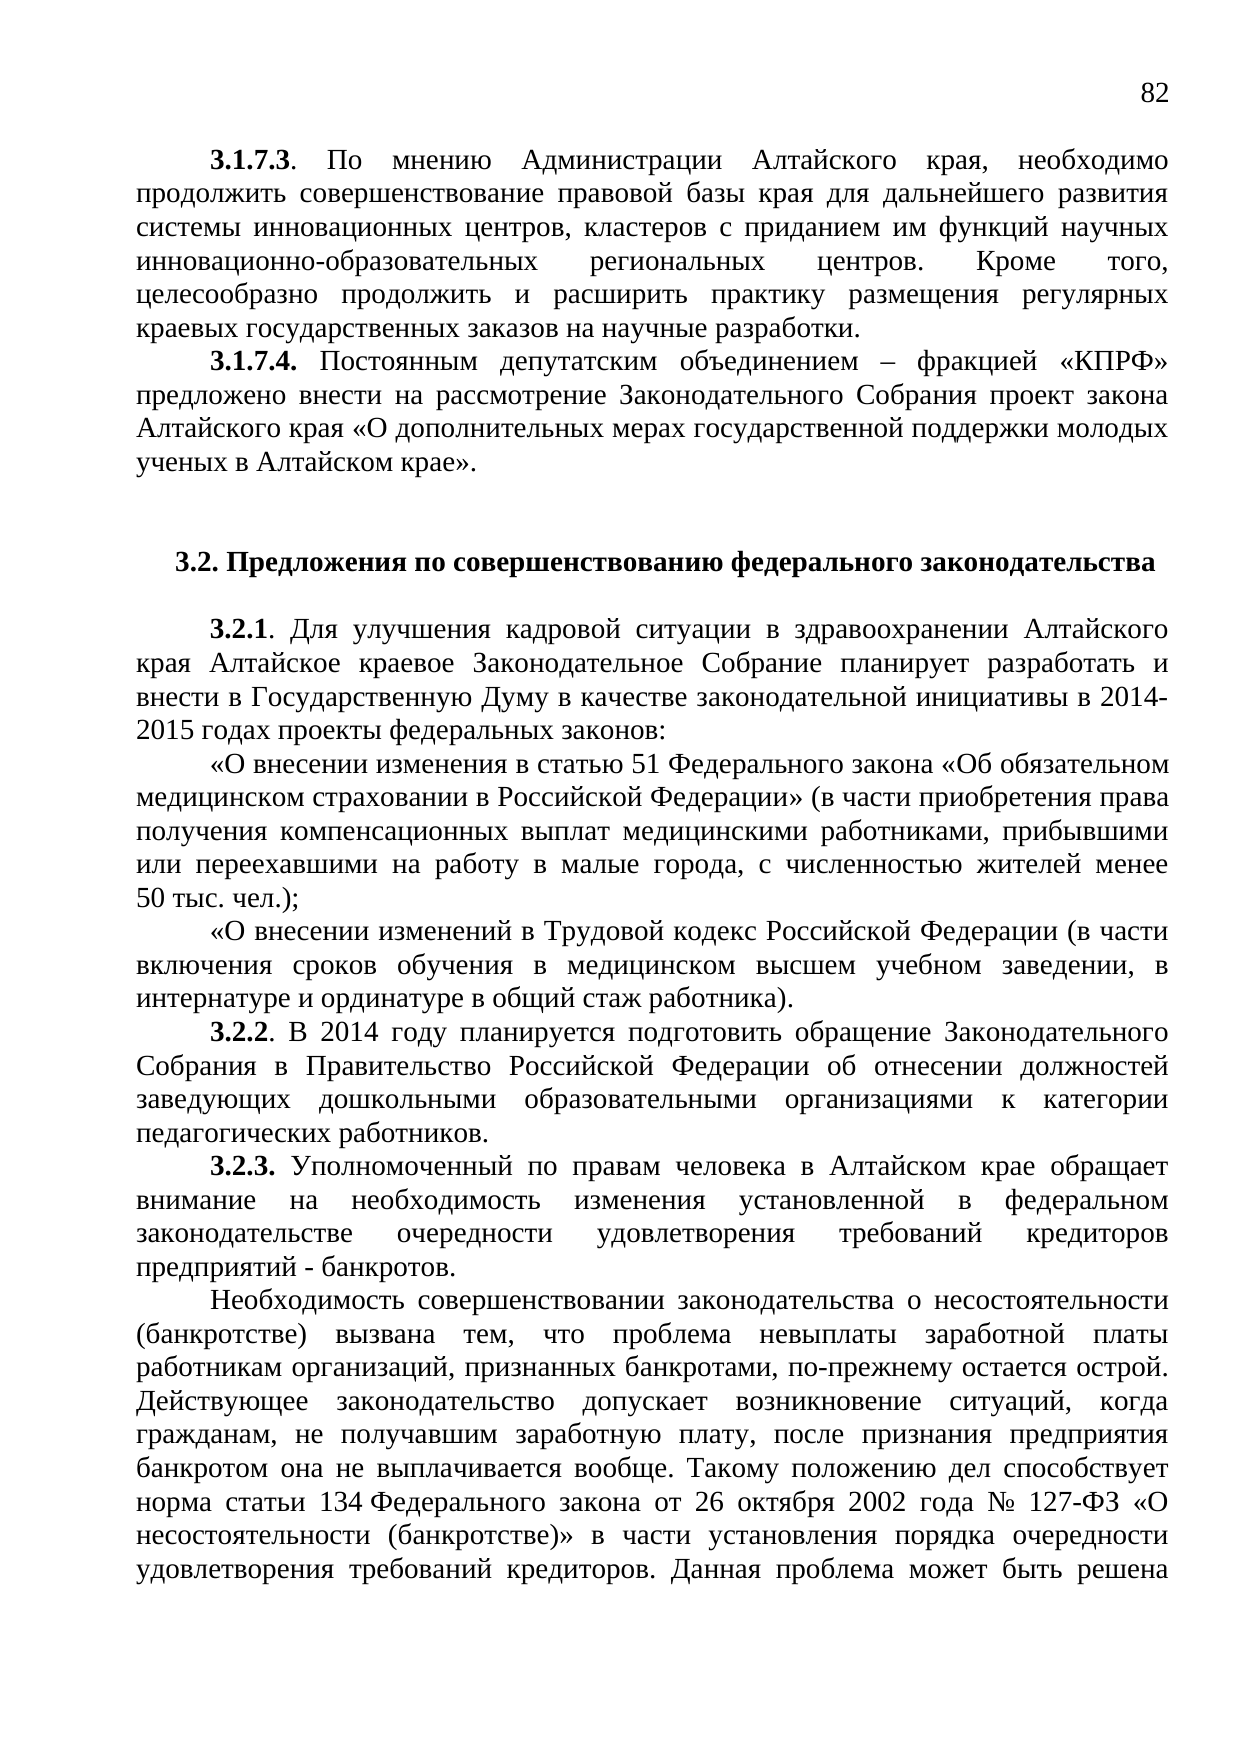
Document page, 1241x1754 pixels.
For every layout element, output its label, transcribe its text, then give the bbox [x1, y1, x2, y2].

text 3.2.1. Для улучшения кадровой ситуации в здравоохранении Алтайского края Алтайское краевое Законодательное Собрание планирует разработать и внести в Государственную Думу в качестве законодательной инициативы в 2014-2015 годах проекты федеральных законов: [136, 612, 1169, 746]
text 3.1.7.3. По мнению Администрации Алтайского края, необходимо продолжить совершенствование правовой базы края для дальнейшего развития системы инновационных центров, кластеров с приданием им функций научных инновационно-образовательных региональных центров. Кроме того, целесообразно продолжить и расширить практику размещения регулярных краевых государственных заказов на научные разработки. [136, 142, 1169, 343]
text 3.1.7.4. Постоянным депутатским объединением – фракцией «КПРФ» предложено внести на рассмотрение Законодательного Собрания проект закона Алтайского края «О дополнительных мерах государственной поддержки молодых ученых в Алтайском крае». [136, 343, 1169, 477]
text «О внесении изменения в статью 51 Федерального закона «Об обязательном медицинском страховании в Российской Федерации» (в части приобретения права получения компенсационных выплат медицинскими работниками, прибывшими или переехавшими на работу в малые города, с численностью жителей менее 50 тыс. чел.); [136, 746, 1169, 913]
subtitle 3.2. Предложения по совершенствованию федерального законодательства [175, 544, 1169, 578]
text «О внесении изменений в Трудовой кодекс Российской Федерации (в части включения сроков обучения в медицинском высшем учебном заведении, в интернатуре и ординатуре в общий стаж работника). [136, 913, 1169, 1014]
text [136, 1282, 1169, 1584]
text 3.2.2. В 2014 году планируется подготовить обращение Законодательного Собрания в Правительство Российской Федерации об отнесении должностей заведующих дошкольными образовательными организациями к категории педагогических работников. [136, 1014, 1169, 1148]
text 3.2.3. Уполномоченный по правам человека в Алтайском крае обращает внимание на необходимость изменения установленной в федеральном законодательстве очередности удовлетворения требований кредиторов предприятий - банкротов. [136, 1148, 1169, 1282]
